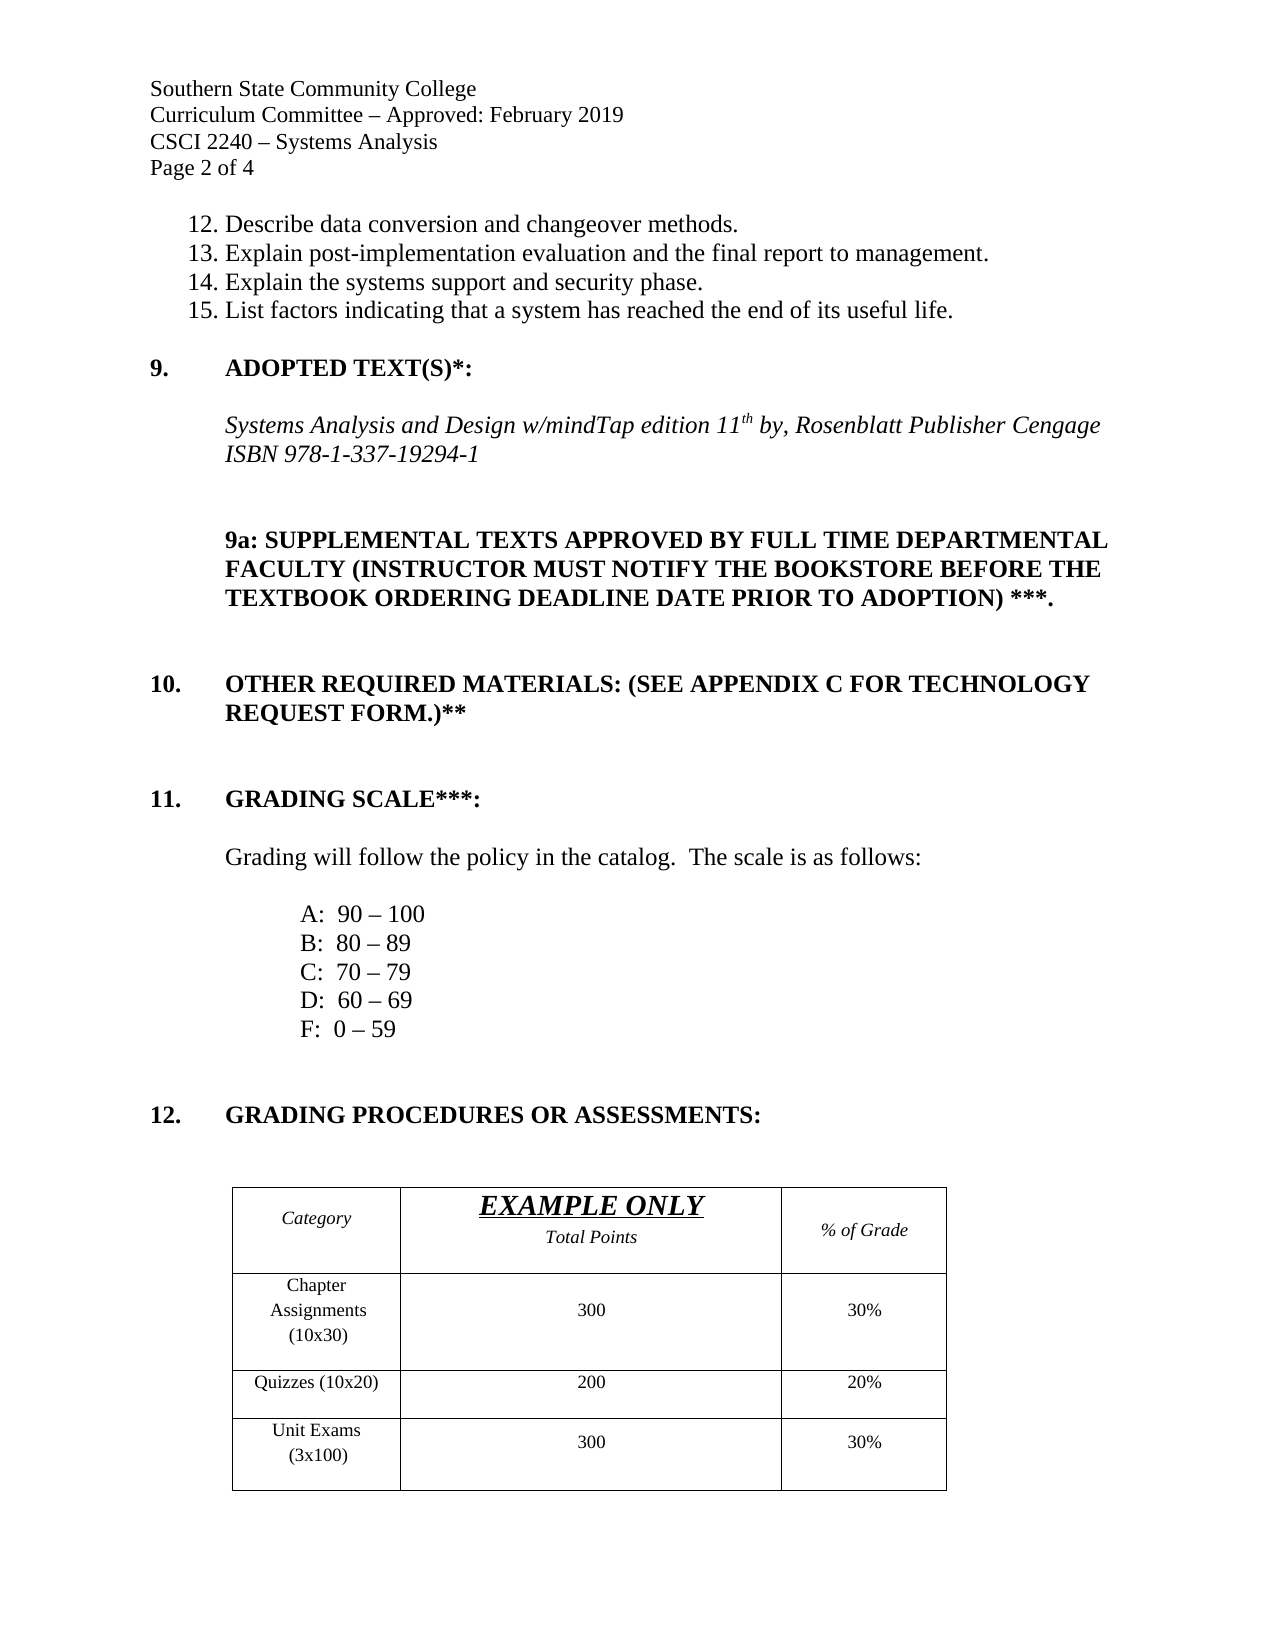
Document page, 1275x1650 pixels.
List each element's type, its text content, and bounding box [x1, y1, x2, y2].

list Explain post-implementation evaluation and the final report to management. [187, 238, 1125, 267]
list OTHER REQUIRED MATERIALS: (SEE APPENDIX C FOR TECHNOLOGY REQUEST FORM.)** [150, 669, 1125, 727]
table_cell Quizzes (10x20) [233, 1371, 400, 1418]
text Grading will follow the policy in the catalog. The scale is as follows: [150, 842, 1125, 870]
text D: 60 – 69 [150, 985, 1125, 1014]
table_cell 30% [782, 1419, 946, 1490]
list List factors indicating that a system has reached the end of its useful life. [187, 295, 1125, 324]
text Systems Analysis and Design w/mindTap edition 11th by, Rosenblatt Publisher Cengage ISBN 978-1-337-19294-1 [225, 410, 1125, 468]
table_cell Unit Exams (3x100) [233, 1419, 400, 1490]
list ADOPTED TEXT(S)*: [150, 353, 1125, 382]
table_cell 300 [401, 1274, 781, 1370]
text 9a: SUPPLEMENTAL TEXTS APPROVED BY FULL TIME DEPARTMENTAL FACULTY (INSTRUCTOR MUST NOTIFY THE BOOKSTORE BEFORE THE TEXTBOOK ORDERING DEADLINE DATE PRIOR TO ADOPTION) ***. [225, 525, 1125, 612]
text C: 70 – 79 [150, 957, 1125, 985]
table_header EXAMPLE ONLY Total Points [401, 1188, 781, 1273]
table_header % of Grade [782, 1188, 946, 1273]
text A: 90 – 100 [225, 899, 1125, 928]
table_cell 300 [401, 1419, 781, 1490]
table_cell 200 [401, 1371, 781, 1418]
table_header Category [233, 1188, 400, 1273]
table_cell 30% [782, 1274, 946, 1370]
list GRADING PROCEDURES OR ASSESSMENTS: [150, 1100, 1125, 1129]
text F: 0 – 59 [150, 1014, 1125, 1043]
list Describe data conversion and changeover methods. [187, 209, 1125, 238]
text B: 80 – 89 [150, 928, 1125, 957]
table_cell 20% [782, 1371, 946, 1418]
list Explain the systems support and security phase. [187, 267, 1125, 295]
table_cell Chapter Assignments (10x30) [233, 1274, 400, 1370]
list GRADING SCALE***: [150, 784, 1125, 813]
